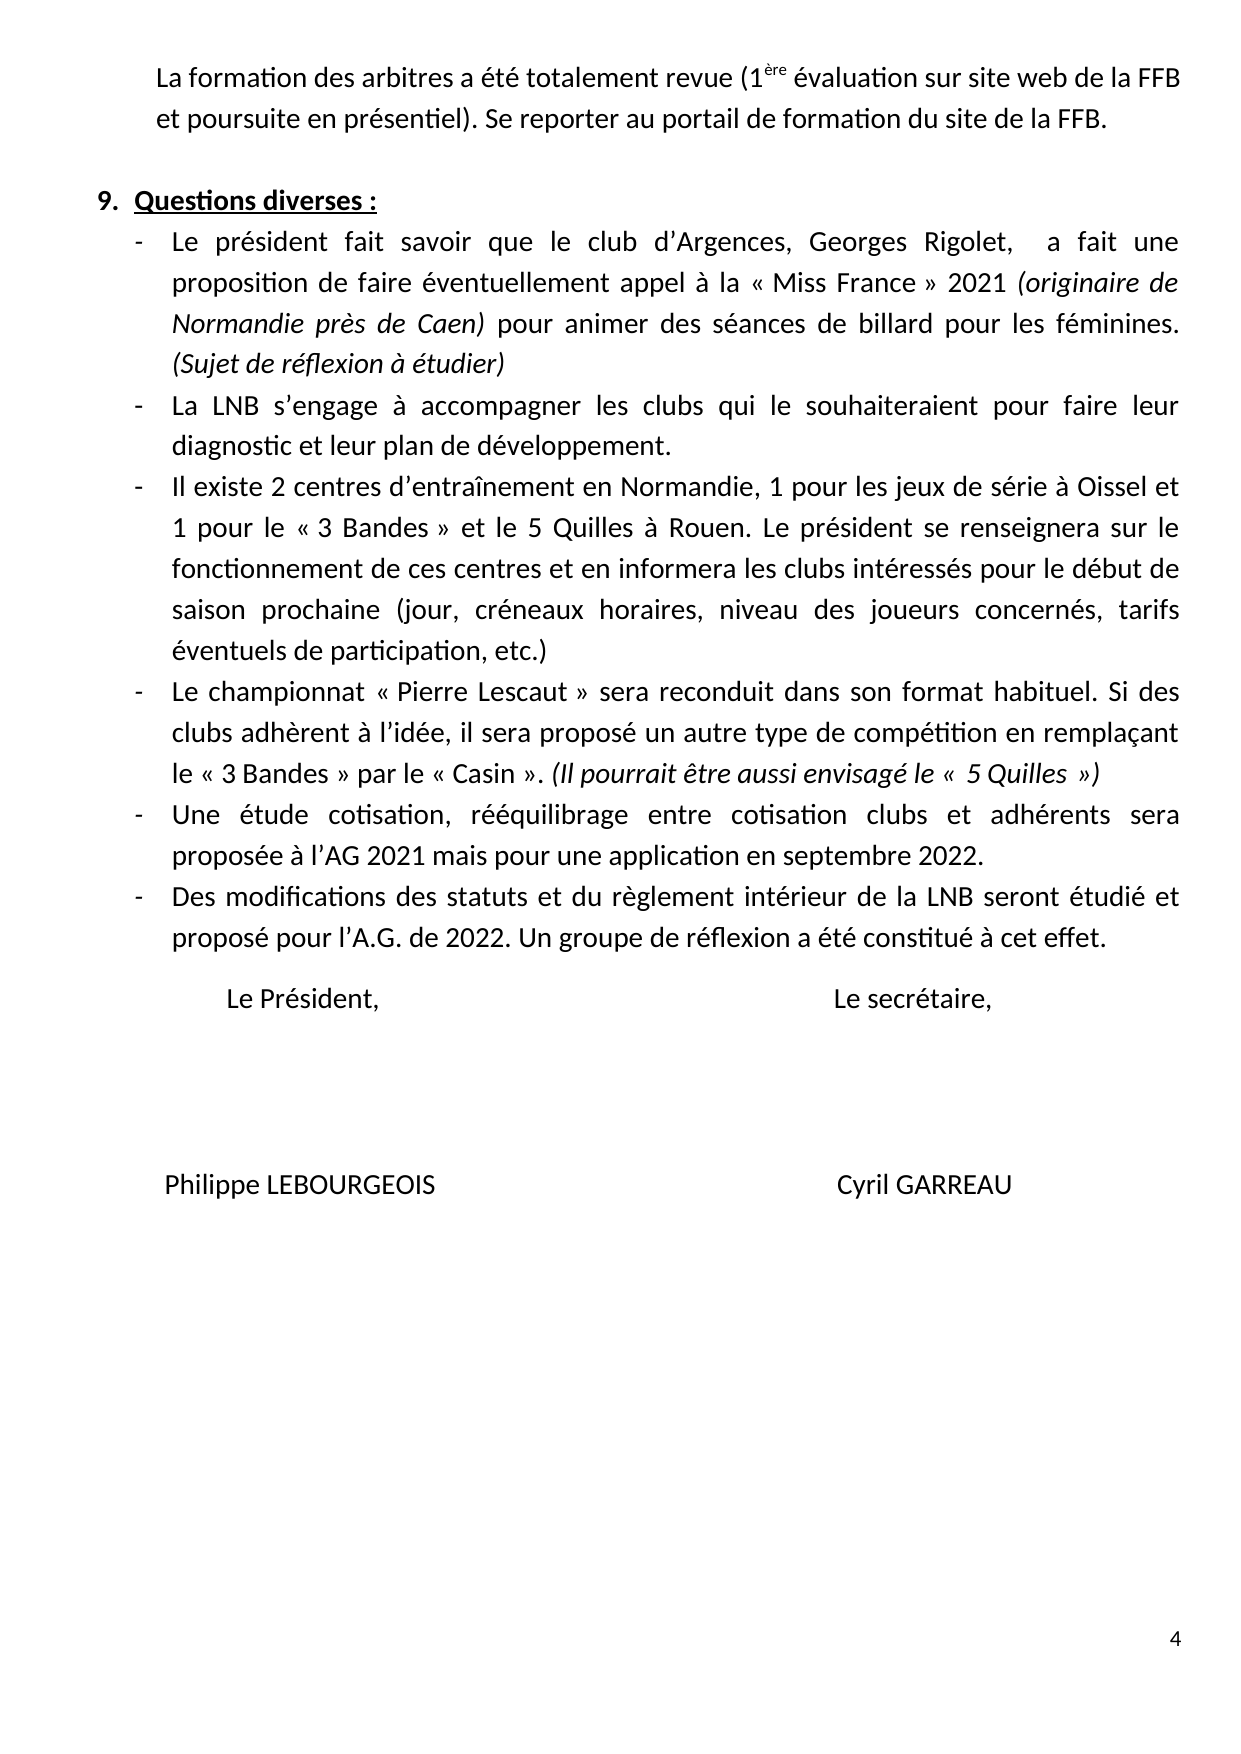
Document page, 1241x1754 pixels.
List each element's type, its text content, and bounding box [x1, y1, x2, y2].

list Le président fait savoir que le club d’Argences, Georges Rigolet, a fait une proposition de faire éventuellement appel à la « Miss France » 2021 (originaire de Normandie près de Caen) pour animer des séances de billard pour les féminines. (Sujet de réflexion à étudier) [134, 223, 1181, 381]
list La LNB s’engage à accompagner les clubs qui le souhaiteraient pour faire leur diagnostic et leur plan de développement. [134, 387, 1181, 463]
list Le championnat « Pierre Lescaut » sera reconduit dans son format habituel. Si des clubs adhèrent à l’idée, il sera proposé un autre type de compétition en remplaçant le « 3 Bandes » par le « Casin ». (Il pourrait être aussi envisagé le « 5 Quilles ») [134, 673, 1181, 791]
list Des modifications des statuts et du règlement intérieur de la LNB seront étudié et proposé pour l’A.G. de 2022. Un groupe de réflexion a été constitué à cet effet. [134, 878, 1181, 954]
list La formation des arbitres a été totalement revue (1ère évaluation sur site web de la FFB et poursuite en présentiel). Se reporter au portail de formation du site de la FFB. [156, 59, 1181, 136]
list Une étude cotisation, rééquilibrage entre cotisation clubs et adhérents sera proposée à l’AG 2021 mais pour une application en septembre 2022. [134, 796, 1181, 872]
list Il existe 2 centres d’entraînement en Normandie, 1 pour les jeux de série à Oissel et 1 pour le « 3 Bandes » et le 5 Quilles à Rouen. Le président se renseignera sur le fonctionnement de ces centres et en informera les clubs intéressés pour le début de saison prochaine (jour, créneaux horaires, niveau des joueurs concernés, tarifs éventuels de participation, etc.) [134, 468, 1181, 668]
text Philippe LEBOURGEOIS Cyril GARREAU [59, 1166, 1181, 1201]
text Le Président, Le secrétaire, [59, 981, 1181, 1016]
list Questions diverses : [97, 182, 1181, 217]
